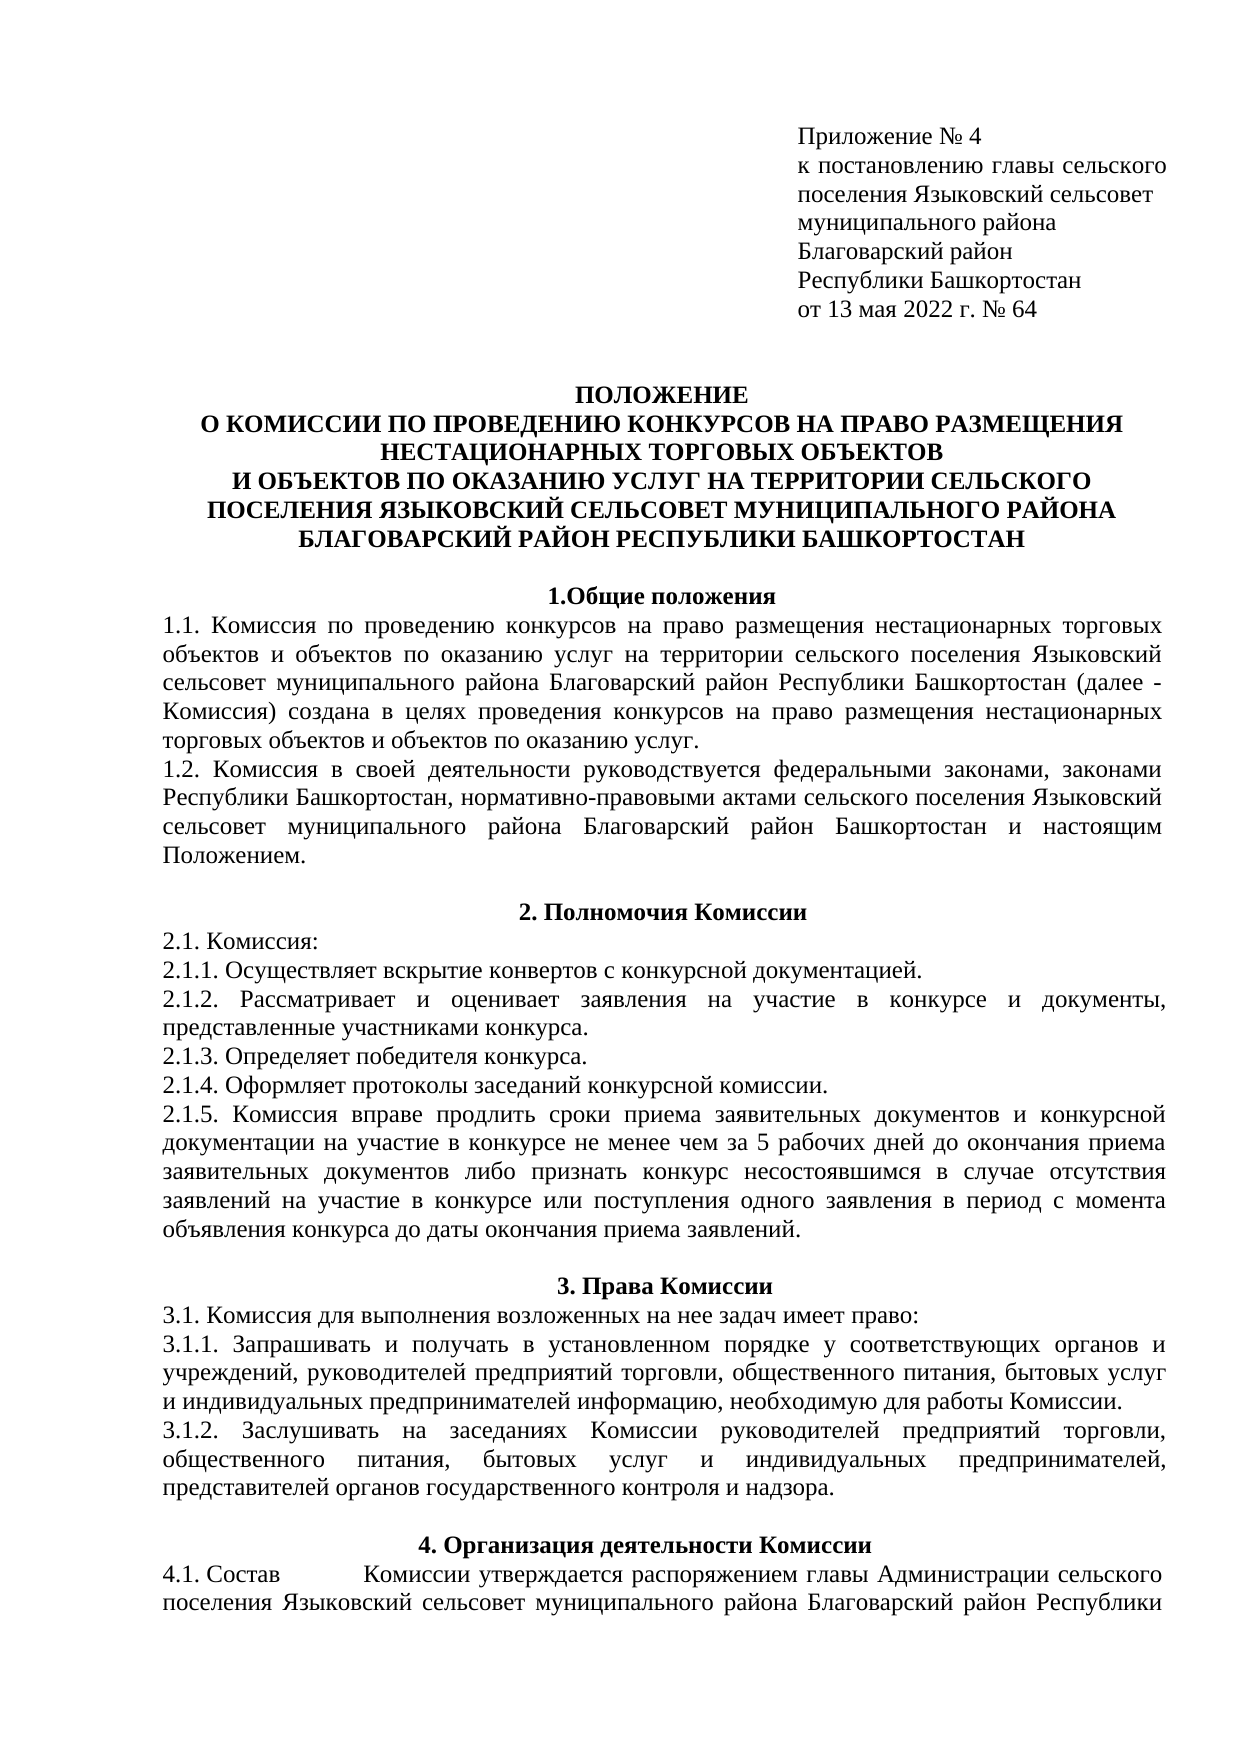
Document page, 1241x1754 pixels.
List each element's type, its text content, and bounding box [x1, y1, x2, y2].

text 3. Права Комиссии [162, 1271, 1167, 1300]
text 4. Организация деятельности Комиссии [162, 1530, 1128, 1559]
text 1.2. Комиссия в своей деятельности руководствуется федеральными законами, законами Республики Башкортостан, нормативно-правовыми актами сельского поселения Языковский сельсовет муниципального района Благоварский район Башкортостан и настоящим Положением. [162, 754, 1163, 869]
text 1.Общие положения [162, 581, 1161, 610]
text Благоварский район [797, 236, 1167, 265]
text 2.1.1. Осуществляет вскрытие конвертов с конкурсной документацией. [162, 955, 1167, 984]
text 3.1.2. Заслушивать на заседаниях Комиссии руководителей предприятий торговли, общественного питания, бытовых услуг и индивидуальных предпринимателей, представителей органов государственного контроля и надзора. [162, 1415, 1167, 1501]
text Приложение № 4 [797, 121, 1167, 150]
text муниципального района [797, 207, 1167, 236]
text от 13 мая 2022 г. № 64 [797, 294, 1167, 322]
text О КОМИССИИ ПО ПРОВЕДЕНИЮ КОНКУРСОВ НА ПРАВО РАЗМЕЩЕНИЯ НЕСТАЦИОНАРНЫХ ТОРГОВЫХ ОБЪЕКТОВ [162, 409, 1161, 466]
text 3.1. Комиссия для выполнения возложенных на нее задач имеет право: [162, 1300, 1167, 1329]
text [162, 1559, 1163, 1616]
text 2.1.3. Определяет победителя конкурса. [162, 1041, 1167, 1070]
text И ОБЪЕКТОВ ПО ОКАЗАНИЮ УСЛУГ НА ТЕРРИТОРИИ СЕЛЬСКОГО ПОСЕЛЕНИЯ ЯЗЫКОВСКИЙ СЕЛЬСОВЕТ МУНИЦИПАЛЬНОГО РАЙОНА БЛАГОВАРСКИЙ РАЙОН РЕСПУБЛИКИ БАШКОРТОСТАН [162, 466, 1161, 552]
text 3.1.1. Запрашивать и получать в установленном порядке у соответствующих органов и учреждений, руководителей предприятий торговли, общественного питания, бытовых услуг и индивидуальных предпринимателей информацию, необходимую для работы Комиссии. [162, 1329, 1167, 1415]
text 2.1.2. Рассматривает и оценивает заявления на участие в конкурсе и документы, представленные участниками конкурса. [162, 984, 1167, 1041]
text 1.1. Комиссия по проведению конкурсов на право размещения нестационарных торговых объектов и объектов по оказанию услуг на территории сельского поселения Языковский сельсовет муниципального района Благоварский район Республики Башкортостан (далее - Комиссия) создана в целях проведения конкурсов на право размещения нестационарных торговых объектов и объектов по оказанию услуг. [162, 610, 1163, 754]
text Республики Башкортостан [797, 265, 1167, 294]
text 2. Полномочия Комиссии [162, 897, 1163, 926]
text 2.1.5. Комиссия вправе продлить сроки приема заявительных документов и конкурсной документации на участие в конкурсе не менее чем за 5 рабочих дней до окончания приема заявительных документов либо признать конкурс несостоявшимся в случае отсутствия заявлений на участие в конкурсе или поступления одного заявления в период с момента объявления конкурса до даты окончания приема заявлений. [162, 1099, 1167, 1242]
text 2.1. Комиссия: [162, 926, 1167, 955]
text к постановлению главы сельского поселения Языковский сельсовет [797, 150, 1167, 207]
text ПОЛОЖЕНИЕ [162, 380, 1161, 409]
text 2.1.4. Оформляет протоколы заседаний конкурсной комиссии. [162, 1070, 1167, 1099]
